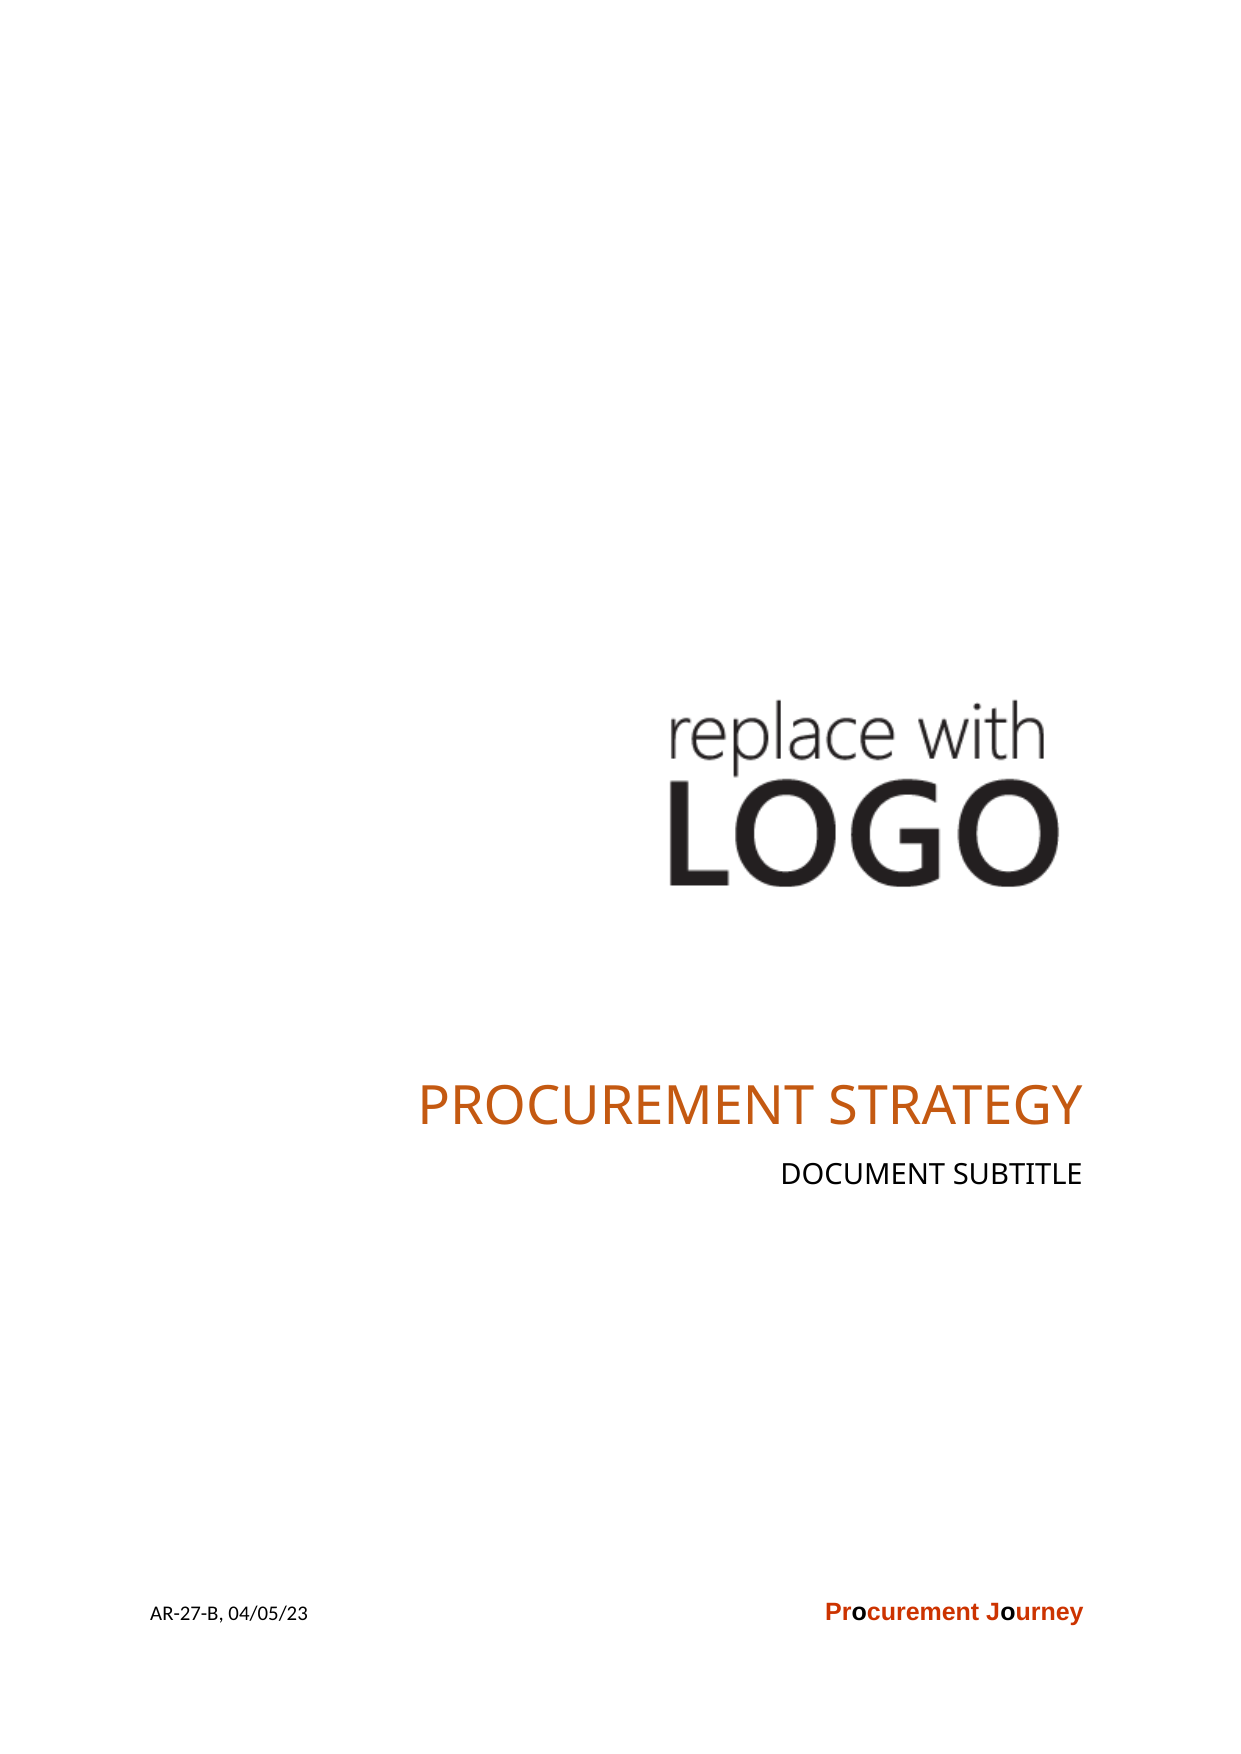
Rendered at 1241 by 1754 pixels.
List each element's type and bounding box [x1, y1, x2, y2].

picture [648, 679, 1083, 917]
